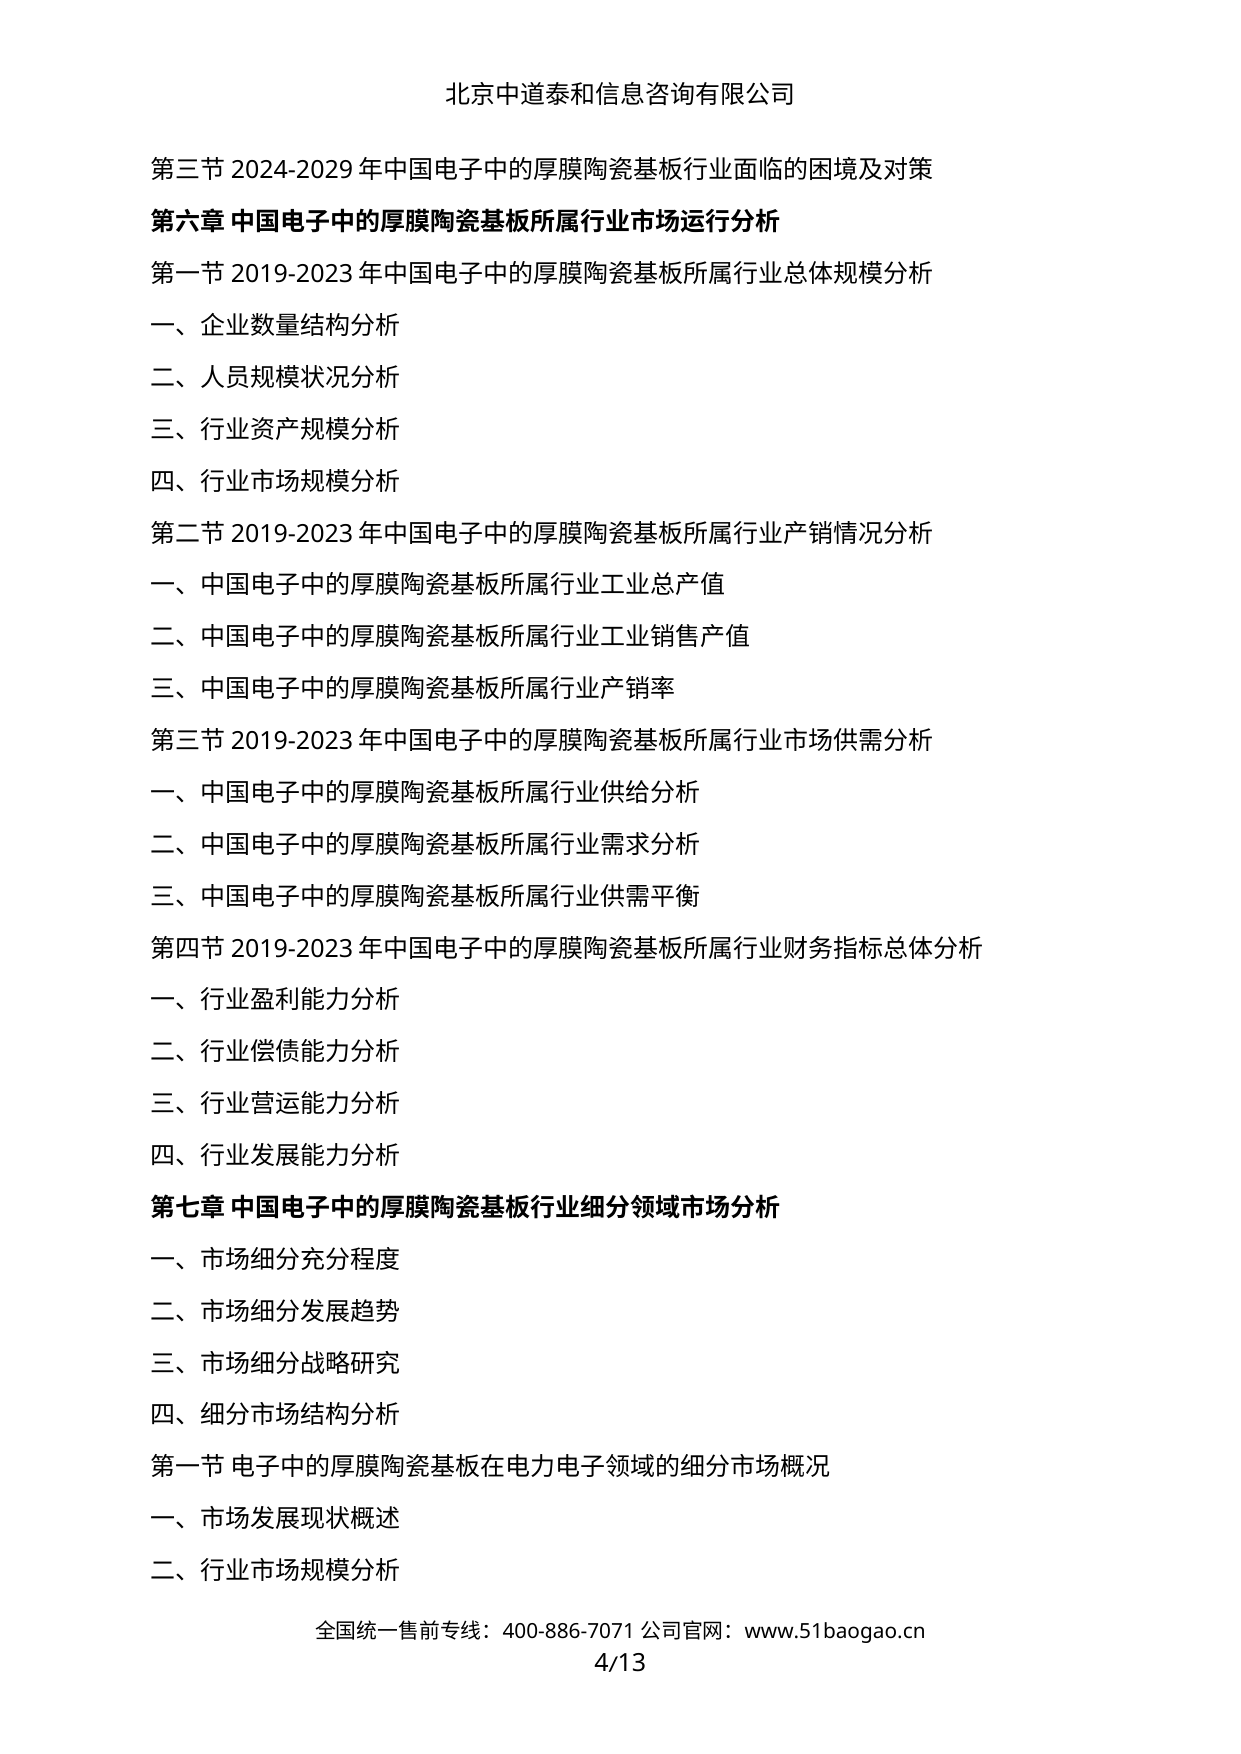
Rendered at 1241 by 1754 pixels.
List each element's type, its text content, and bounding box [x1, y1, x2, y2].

text 二、市场细分发展趋势 [150, 1291, 1090, 1327]
text 二、行业偿债能力分析 [150, 1032, 1090, 1068]
text 第七章 中国电子中的厚膜陶瓷基板行业细分领域市场分析 [150, 1187, 1090, 1224]
text 一、行业盈利能力分析 [150, 980, 1090, 1016]
text 三、中国电子中的厚膜陶瓷基板所属行业产销率 [150, 669, 1090, 705]
text 二、人员规模状况分析 [150, 357, 1090, 394]
text 二、中国电子中的厚膜陶瓷基板所属行业工业销售产值 [150, 617, 1090, 653]
text 三、中国电子中的厚膜陶瓷基板所属行业供需平衡 [150, 876, 1090, 912]
text 四、行业发展能力分析 [150, 1136, 1090, 1172]
text 四、行业市场规模分析 [150, 461, 1090, 497]
text 一、中国电子中的厚膜陶瓷基板所属行业工业总产值 [150, 565, 1090, 601]
text 一、市场发展现状概述 [150, 1499, 1090, 1535]
text 一、市场细分充分程度 [150, 1239, 1090, 1276]
text 第一节 电子中的厚膜陶瓷基板在电力电子领域的细分市场概况 [150, 1447, 1090, 1483]
text 第三节 2024-2029年中国电子中的厚膜陶瓷基板行业面临的困境及对策 [150, 150, 1090, 186]
text 二、中国电子中的厚膜陶瓷基板所属行业需求分析 [150, 824, 1090, 861]
text 三、行业营运能力分析 [150, 1084, 1090, 1120]
text 第三节 2019-2023年中国电子中的厚膜陶瓷基板所属行业市场供需分析 [150, 721, 1090, 757]
text 二、行业市场规模分析 [150, 1551, 1090, 1587]
text 一、中国电子中的厚膜陶瓷基板所属行业供给分析 [150, 772, 1090, 809]
text 第一节 2019-2023年中国电子中的厚膜陶瓷基板所属行业总体规模分析 [150, 254, 1090, 290]
text 第二节 2019-2023年中国电子中的厚膜陶瓷基板所属行业产销情况分析 [150, 513, 1090, 549]
text 第四节 2019-2023年中国电子中的厚膜陶瓷基板所属行业财务指标总体分析 [150, 928, 1090, 964]
text 一、企业数量结构分析 [150, 306, 1090, 342]
text 三、市场细分战略研究 [150, 1343, 1090, 1379]
text 四、细分市场结构分析 [150, 1395, 1090, 1431]
text 第六章 中国电子中的厚膜陶瓷基板所属行业市场运行分析 [150, 202, 1090, 238]
text 三、行业资产规模分析 [150, 409, 1090, 446]
